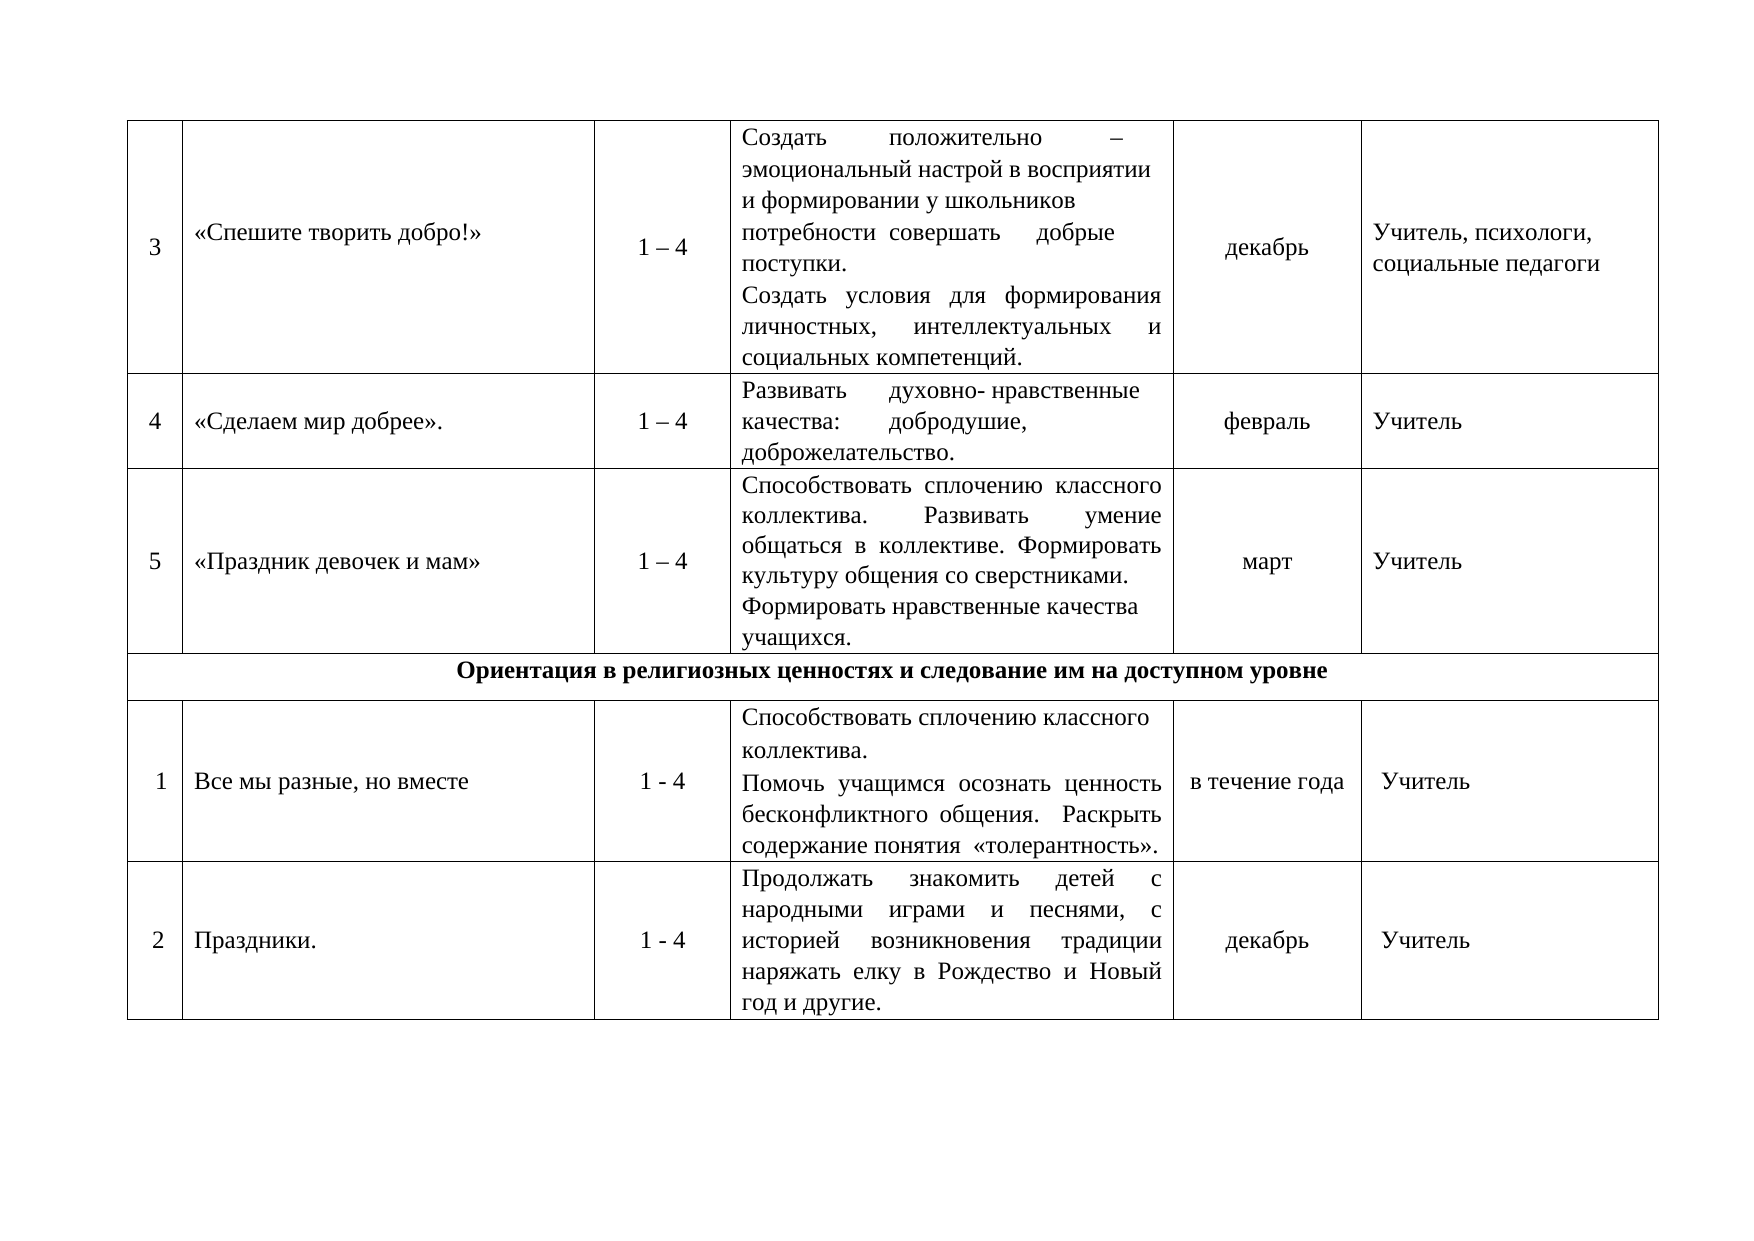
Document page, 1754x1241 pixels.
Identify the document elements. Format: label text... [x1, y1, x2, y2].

table_cell «Сделаем мир добрее». [183, 374, 594, 468]
table_cell 1 – 4 [595, 374, 730, 468]
table_cell Ориентация в религиозных ценностях и следование им на доступном уровне [128, 654, 1658, 700]
table_header «Спешите творить добро!» [183, 121, 594, 373]
table_cell 1 [128, 701, 182, 861]
table_cell 1 - 4 [595, 862, 730, 1018]
table_header Учитель, психологи, социальные педагоги [1362, 121, 1658, 373]
table_cell Учитель [1362, 374, 1658, 468]
table_header декабрь [1174, 121, 1361, 373]
table_cell Продолжать знакомить детей с народными играми и песнями, с историей возникновения традиции наряжать елку в Рождество и Новый год и другие. [731, 862, 1173, 1018]
table_cell декабрь [1174, 862, 1361, 1018]
table_header 1 – 4 [595, 121, 730, 373]
table_cell 1 – 4 [595, 469, 730, 653]
table_cell Учитель [1362, 469, 1658, 653]
table_cell Праздники. [183, 862, 594, 1018]
table_cell март [1174, 469, 1361, 653]
table_cell Развивать духовно- нравственные качества: добродушие, доброжелательство. [731, 374, 1173, 468]
table_cell «Праздник девочек и мам» [183, 469, 594, 653]
table_cell Учитель [1362, 701, 1658, 861]
table_cell Способствовать сплочению классного коллектива. Помочь учащимся осознать ценность бесконфликтного общения. Раскрыть содержание понятия «толерантность». [731, 701, 1173, 861]
table_cell 2 [128, 862, 182, 1018]
table_cell 1 - 4 [595, 701, 730, 861]
table_cell 4 [128, 374, 182, 468]
table_cell Учитель [1362, 862, 1658, 1018]
table_header Создать положительно – эмоциональный настрой в восприятии и формировании у школьников потребности совершать добрые поступки. Создать условия для формирования личностных, интеллектуальных и социальных компетенций. [731, 121, 1173, 373]
table_cell 5 [128, 469, 182, 653]
table_cell Все мы разные, но вместе [183, 701, 594, 861]
table_cell Способствовать сплочению классного коллектива. Развивать умение общаться в коллективе. Формировать культуру общения со сверстниками. Формировать нравственные качества учащихся. [731, 469, 1173, 653]
table_cell февраль [1174, 374, 1361, 468]
table_cell в течение года [1174, 701, 1361, 861]
table_header 3 [128, 121, 182, 373]
